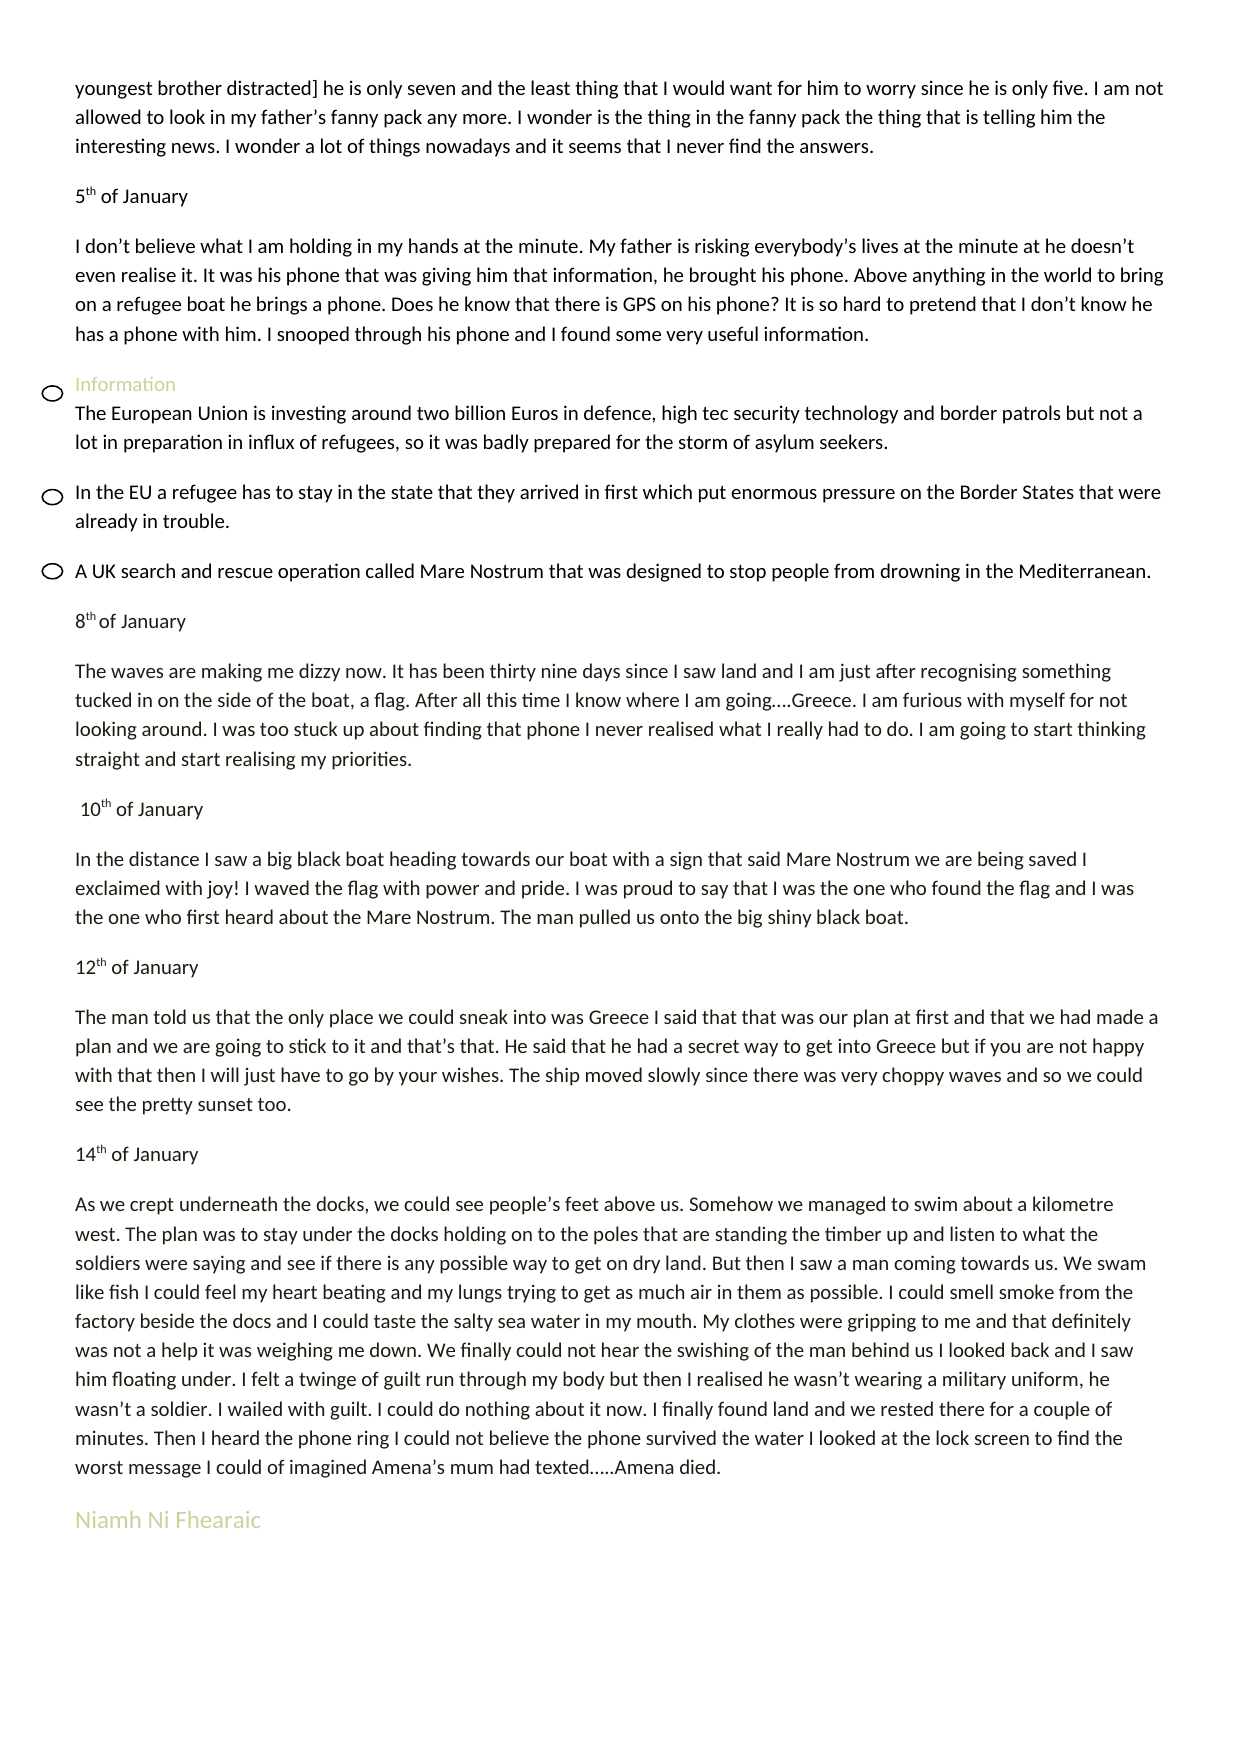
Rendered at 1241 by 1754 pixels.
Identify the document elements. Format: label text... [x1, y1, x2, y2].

text The waves are making me dizzy now. It has been thirty nine days since I saw land and I am just after recognising something tucked in on the side of the boat, a flag. After all this time I know where I am going….Greece. I am furious with myself for not looking around. I was too stuck up about finding that phone I never realised what I really had to do. I am going to start thinking straight and start realising my priorities. [75, 658, 1165, 771]
text As we crept underneath the docks, we could see people’s feet above us. Somehow we managed to swim about a kilometre west. The plan was to stay under the docks holding on to the poles that are standing the timber up and listen to what the soldiers were saying and see if there is any possible way to get on dry land. But then I saw a man coming towards us. We swam like fish I could feel my heart beating and my lungs trying to get as much air in them as possible. I could smell smoke from the factory beside the docs and I could taste the salty sea water in my mouth. My clothes were gripping to me and that definitely was not a help it was weighing me down. We finally could not hear the swishing of the man behind us I looked back and I saw him floating under. I felt a twinge of guilt run through my body but then I realised he wasn’t wearing a military uniform, he wasn’t a soldier. I wailed with guilt. I could do nothing about it now. I finally found land and we rested there for a couple of minutes. Then I heard the phone ring I could not believe the phone survived the water I looked at the lock screen to find the worst message I could of imagined Amena’s mum had texted…..Amena died. [75, 1192, 1165, 1479]
text In the distance I saw a big black boat heading towards our boat with a sign that said Mare Nostrum we are being saved I exclaimed with joy! I waved the flag with power and pride. I was proud to say that I was the one who found the flag and I was the one who first heard about the Mare Nostrum. The man pulled us onto the big shiny black boat. [75, 846, 1165, 929]
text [75, 75, 1165, 159]
text A UK search and rescue operation called Mare Nostrum that was designed to stop people from drowning in the Mediterranean. [75, 558, 1165, 584]
text Information The European Union is investing around two billion Euros in defence, high tec security technology and border patrols but not a lot in preparation in influx of refugees, so it was badly prepared for the storm of asylum seekers. [75, 371, 1165, 454]
text In the EU a refugee has to stay in the state that they arrived in first which put enormous pressure on the Border States that were already in trouble. [75, 479, 1165, 534]
text 10th of January [75, 796, 1165, 821]
text 5th of January [75, 183, 1165, 209]
text I don’t believe what I am holding in my hands at the minute. My father is risking everybody’s lives at the minute at he doesn’t even realise it. It was his phone that was giving him that information, he brought his phone. Above anything in the world to bring on a refugee boat he brings a phone. Does he know that there is GPS on his phone? It is so hard to pretend that I don’t know he has a phone with him. I snooped through his phone and I found some very useful information. [75, 233, 1165, 346]
text 14th of January [75, 1142, 1165, 1167]
text 12th of January [75, 954, 1165, 979]
text 8th of January [75, 608, 1165, 634]
text The man told us that the only place we could sneak into was Greece I said that that was our plan at first and that we had made a plan and we are going to stick to it and that’s that. He said that he had a secret way to get into Greece but if you are not happy with that then I will just have to go by your wishes. The ship moved slowly since there was very choppy waves and so we could see the pretty sunset too. [75, 1004, 1165, 1117]
text Niamh Ni Fhearaic [75, 1504, 1165, 1535]
